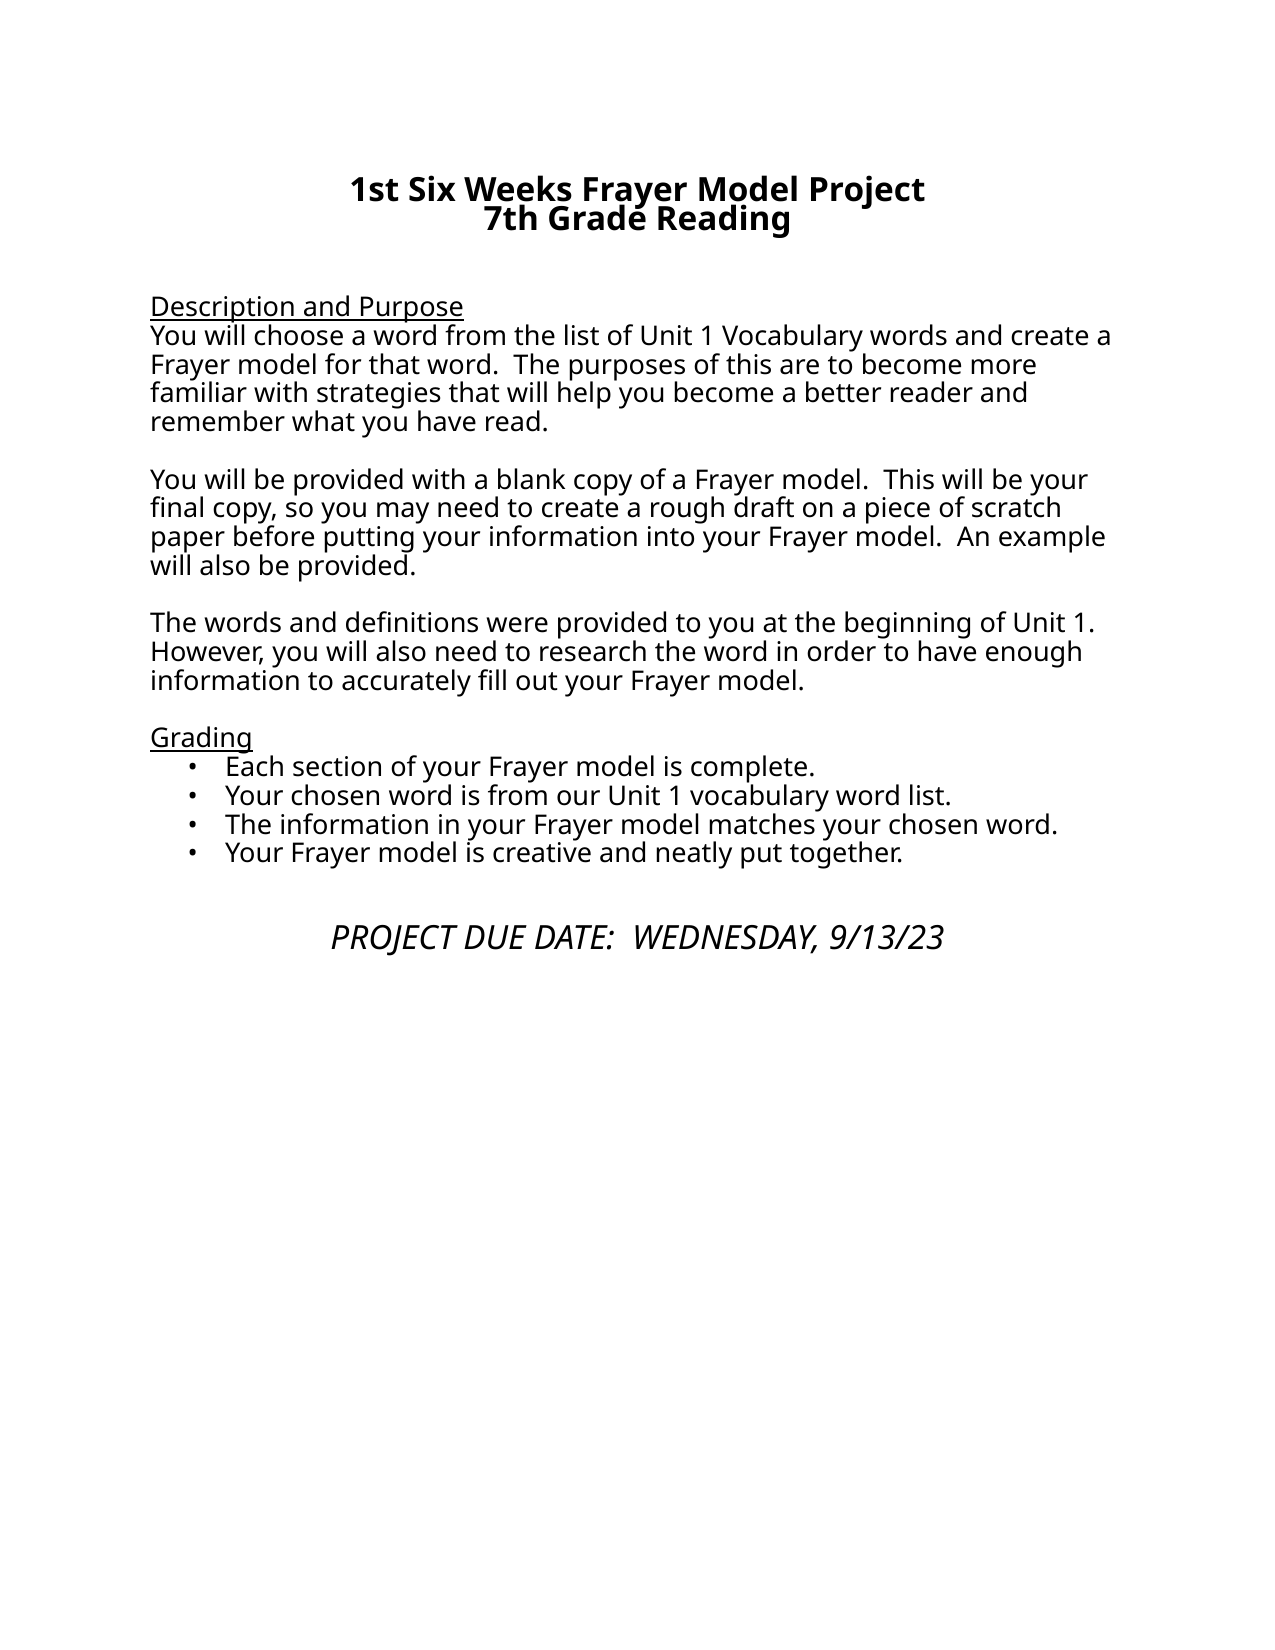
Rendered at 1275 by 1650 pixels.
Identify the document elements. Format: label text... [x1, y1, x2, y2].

list Your Frayer model is creative and neatly put together. [187, 840, 1125, 869]
list Each section of your Frayer model is complete. [187, 754, 1125, 782]
text PROJECT DUE DATE: WEDNESDAY, 9/13/23 [150, 926, 398, 955]
text You will choose a word from the list of Unit 1 Vocabulary words and create a Frayer model for that word. The purposes of this are to become more familiar with strategies that will help you become a better reader and remember what you have read. [150, 322, 1125, 437]
text 7th Grade Reading [150, 207, 1125, 236]
list Your chosen word is from our Unit 1 vocabulary word list. [187, 782, 1125, 811]
text Description and Purpose [150, 294, 1125, 322]
text Grading [150, 725, 1125, 754]
text You will be provided with a blank copy of a Frayer model. This will be your final copy, so you may need to create a rough draft on a piece of scratch paper before putting your information into your Frayer model. An example will also be provided. [150, 466, 1125, 581]
list The information in your Frayer model matches your chosen word. [187, 811, 1125, 840]
text 1st Six Weeks Frayer Model Project [150, 179, 1125, 207]
text The words and definitions were provided to you at the beginning of Unit 1. However, you will also need to research the word in order to have enough information to accurately fill out your Frayer model. [150, 610, 1125, 696]
text PROJECT DUE DATE: WEDNESDAY, 9/13/23 [393, 926, 1125, 955]
